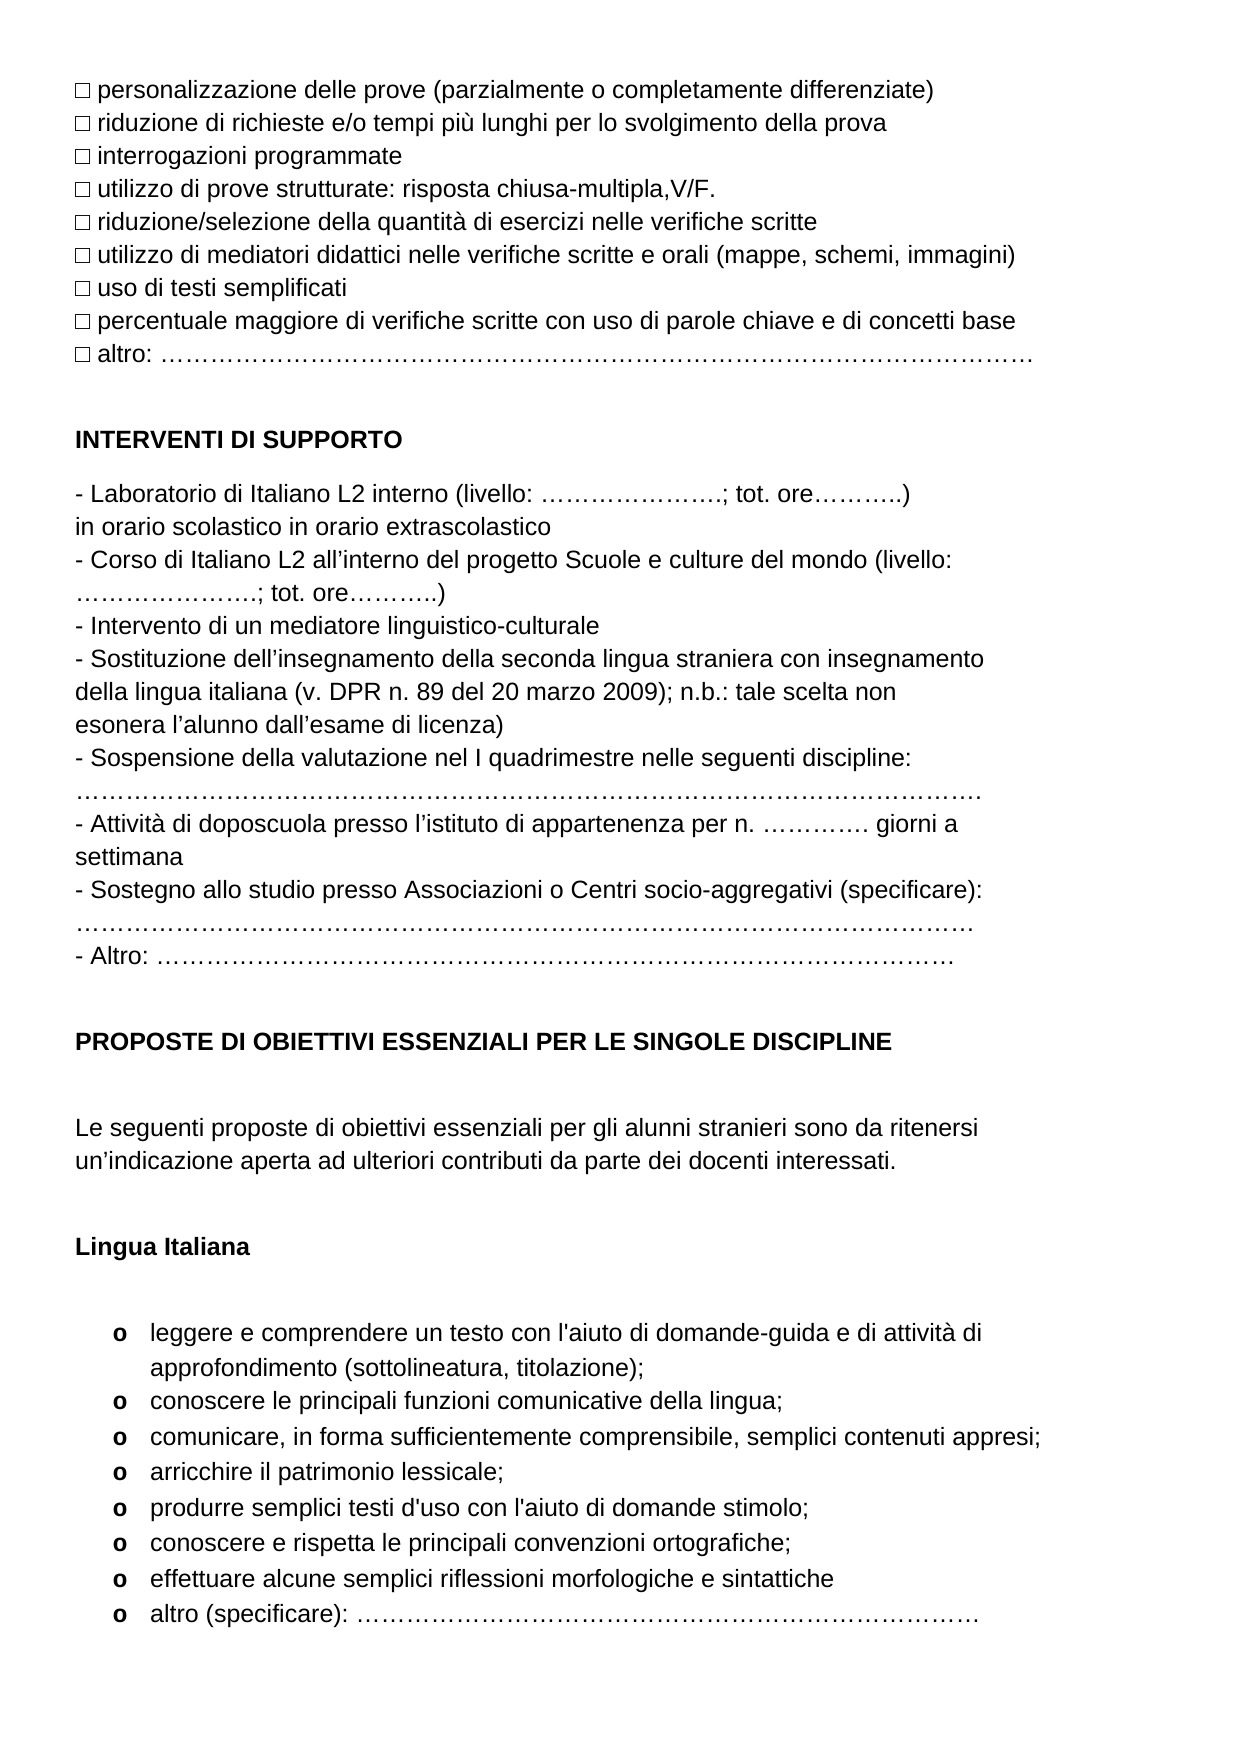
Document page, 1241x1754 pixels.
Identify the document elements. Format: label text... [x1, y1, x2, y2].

list comunicare, in forma sufficientemente comprensibile, semplici contenuti appresi; [112, 1422, 1165, 1453]
text - Laboratorio di Italiano L2 interno (livello: ………………….; tot. ore………..) in orario scolastico in orario extrascolastico - Corso di Italiano L2 all’interno del progetto Scuole e culture del mondo (livello: ………………….; tot. ore………..) - Intervento di un mediatore linguistico-culturale - Sostituzione dell’insegnamento della seconda lingua straniera con insegnamento della lingua italiana (v. DPR n. 89 del 20 marzo 2009); n.b.: tale scelta non esonera l’alunno dall’esame di licenza) - Sospensione della valutazione nel I quadrimestre nelle seguenti discipline: ………………………………………………………………………………………………. - Attività di doposcuola presso l’istituto di appartenenza per n. …………. giorni a settimana - Sostegno allo studio presso Associazioni o Centri socio-aggregativi (specificare): ……………………………………………………………………………………………… - Altro: …………………………………………………………………………………… [75, 479, 1165, 1002]
text □ personalizzazione delle prove (parzialmente o completamente differenziate) □ riduzione di richieste e/o tempi più lunghi per lo svolgimento della prova □ interrogazioni programmate □ utilizzo di prove strutturate: risposta chiusa-multipla,V/F. □ riduzione/selezione della quantità di esercizi nelle verifiche scritte □ utilizzo di mediatori didattici nelle verifiche scritte e orali (mappe, schemi, immagini) □ uso di testi semplificati □ percentuale maggiore di verifiche scritte con uso di parole chiave e di concetti base □ altro: …………………………………………………………………………………………… [75, 75, 1165, 400]
text Lingua Italiana [75, 1232, 1165, 1293]
text PROPOSTE DI OBIETTIVI ESSENZIALI PER LE SINGOLE DISCIPLINE [75, 1027, 1165, 1088]
list arricchire il patrimonio lessicale; [112, 1457, 1165, 1488]
list produrre semplici testi d'uso con l'aiuto di domande stimolo; [112, 1493, 1165, 1524]
list conoscere le principali funzioni comunicative della lingua; [112, 1386, 1165, 1417]
list altro (specificare): ………………………………………………………………… [112, 1599, 1165, 1662]
list conoscere e rispetta le principali convenzioni ortografiche; [112, 1528, 1165, 1559]
text INTERVENTI DI SUPPORTO [75, 425, 1165, 454]
text Le seguenti proposte di obiettivi essenziali per gli alunni stranieri sono da ritenersi un’indicazione aperta ad ulteriori contributi da parte dei docenti interessati. [75, 1113, 1165, 1207]
list leggere e comprendere un testo con l'aiuto di domande-guida e di attività di approfondimento (sottolineatura, titolazione); [112, 1318, 1165, 1382]
list effettuare alcune semplici riflessioni morfologiche e sintattiche [112, 1564, 1165, 1595]
